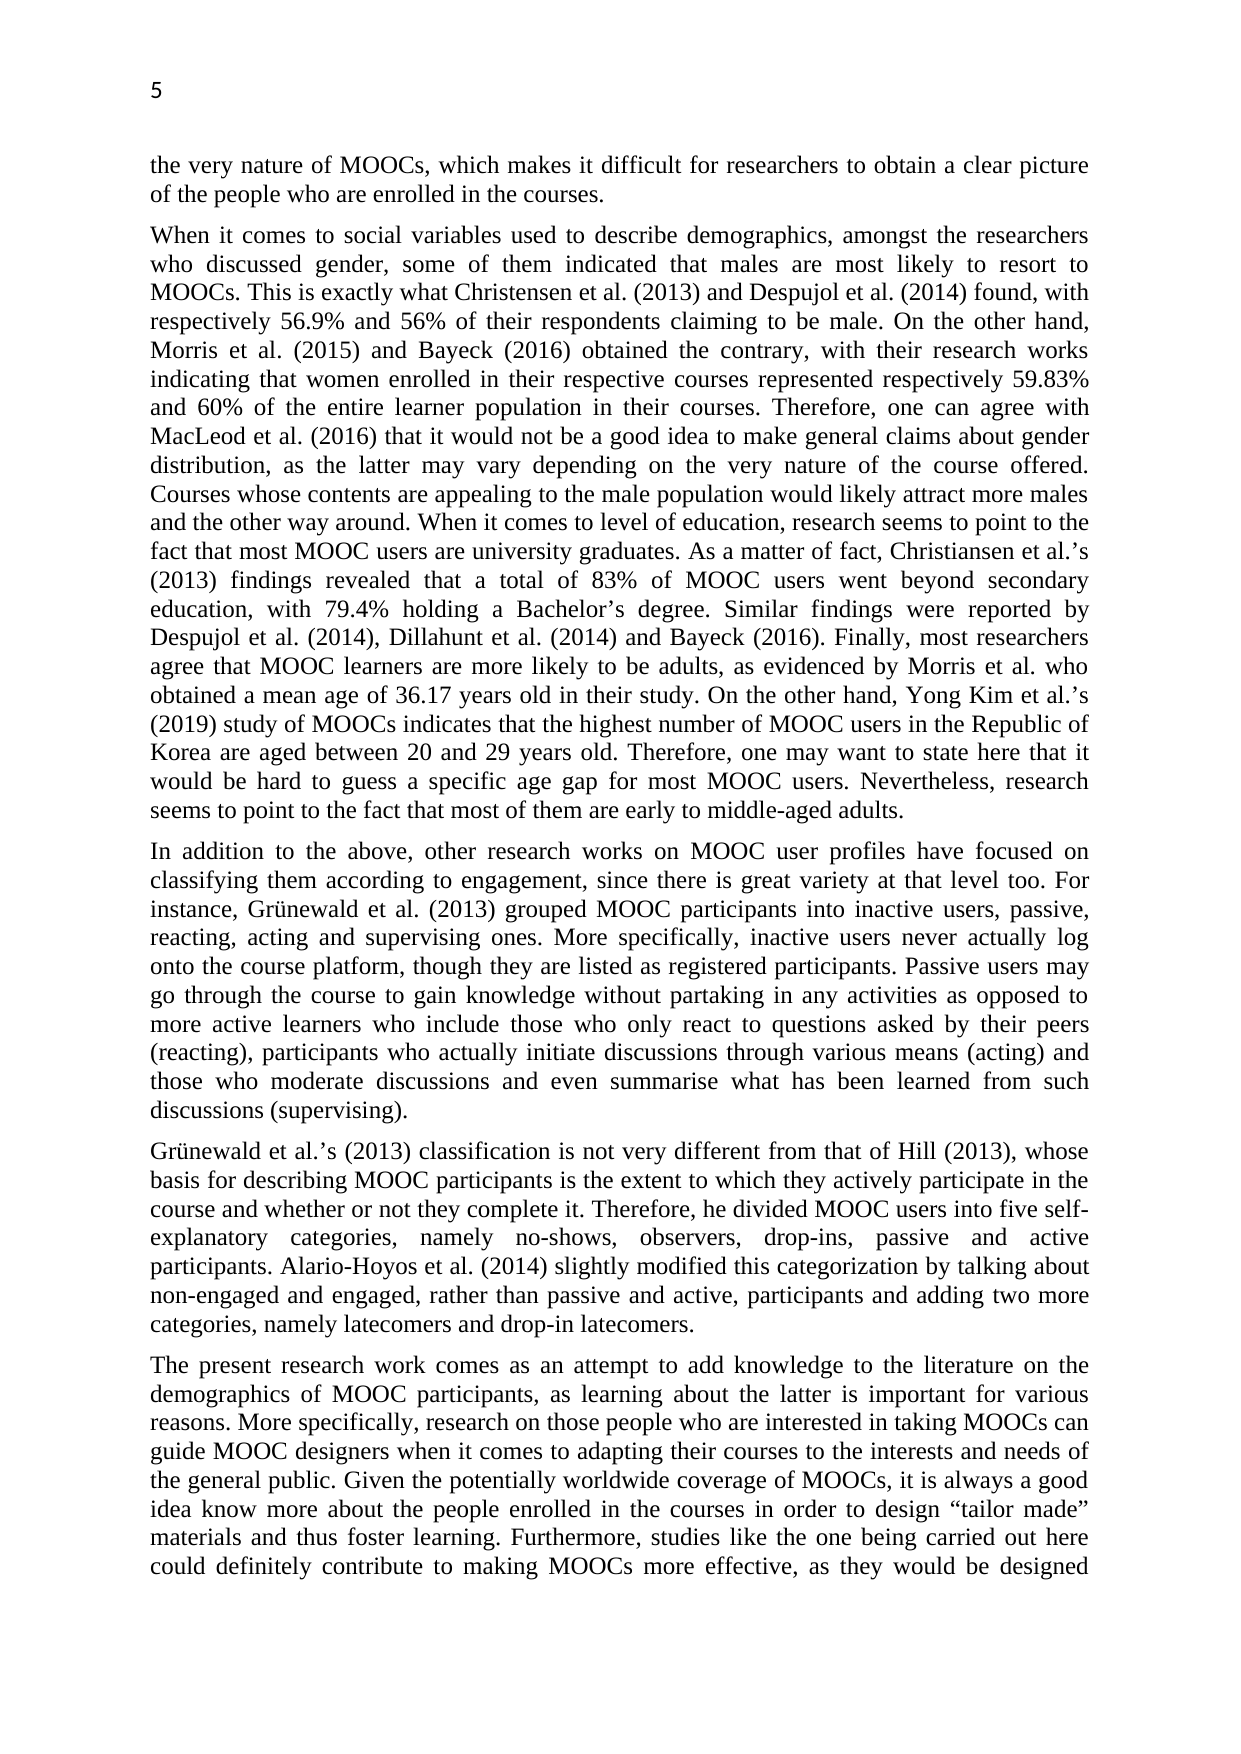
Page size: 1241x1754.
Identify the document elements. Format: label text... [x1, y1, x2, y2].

text When it comes to social variables used to describe demographics, amongst the researchers who discussed gender, some of them indicated that males are most likely to resort to MOOCs. This is exactly what Christensen et al. (2013) and Despujol et al. (2014) found, with respectively 56.9% and 56% of their respondents claiming to be male. On the other hand, Morris et al. (2015) and Bayeck (2016) obtained the contrary, with their research works indicating that women enrolled in their respective courses represented respectively 59.83% and 60% of the entire learner population in their courses. Therefore, one can agree with MacLeod et al. (2016) that it would not be a good idea to make general claims about gender distribution, as the latter may vary depending on the very nature of the course offered. Courses whose contents are appealing to the male population would likely attract more males and the other way around. When it comes to level of education, research seems to point to the fact that most MOOC users are university graduates. As a matter of fact, Christiansen et al.’s (2013) findings revealed that a total of 83% of MOOC users went beyond secondary education, with 79.4% holding a Bachelor’s degree. Similar findings were reported by Despujol et al. (2014), Dillahunt et al. (2014) and Bayeck (2016). Finally, most researchers agree that MOOC learners are more likely to be adults, as evidenced by Morris et al. who obtained a mean age of 36.17 years old in their study. On the other hand, Yong Kim et al.’s (2019) study of MOOCs indicates that the highest number of MOOC users in the Republic of Korea are aged between 20 and 29 years old. Therefore, one may want to state here that it would be hard to guess a specific age gap for most MOOC users. Nevertheless, research seems to point to the fact that most of them are early to middle-aged adults. [150, 220, 1090, 824]
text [150, 150, 1090, 207]
text In addition to the above, other research works on MOOC user profiles have focused on classifying them according to engagement, since there is great variety at that level too. For instance, Grünewald et al. (2013) grouped MOOC participants into inactive users, passive, reacting, acting and supervising ones. More specifically, inactive users never actually log onto the course platform, though they are listed as registered participants. Passive users may go through the course to gain knowledge without partaking in any activities as opposed to more active learners who include those who only react to questions asked by their peers (reacting), participants who actually initiate discussions through various means (acting) and those who moderate discussions and even summarise what has been learned from such discussions (supervising). [150, 836, 1090, 1124]
text Grünewald et al.’s (2013) classification is not very different from that of Hill (2013), whose basis for describing MOOC participants is the extent to which they actively participate in the course and whether or not they complete it. Therefore, he divided MOOC users into five self-explanatory categories, namely no-shows, observers, drop-ins, passive and active participants. Alario-Hoyos et al. (2014) slightly modified this categorization by talking about non-engaged and engaged, rather than passive and active, participants and adding two more categories, namely latecomers and drop-in latecomers. [150, 1136, 1090, 1337]
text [150, 1350, 1090, 1580]
